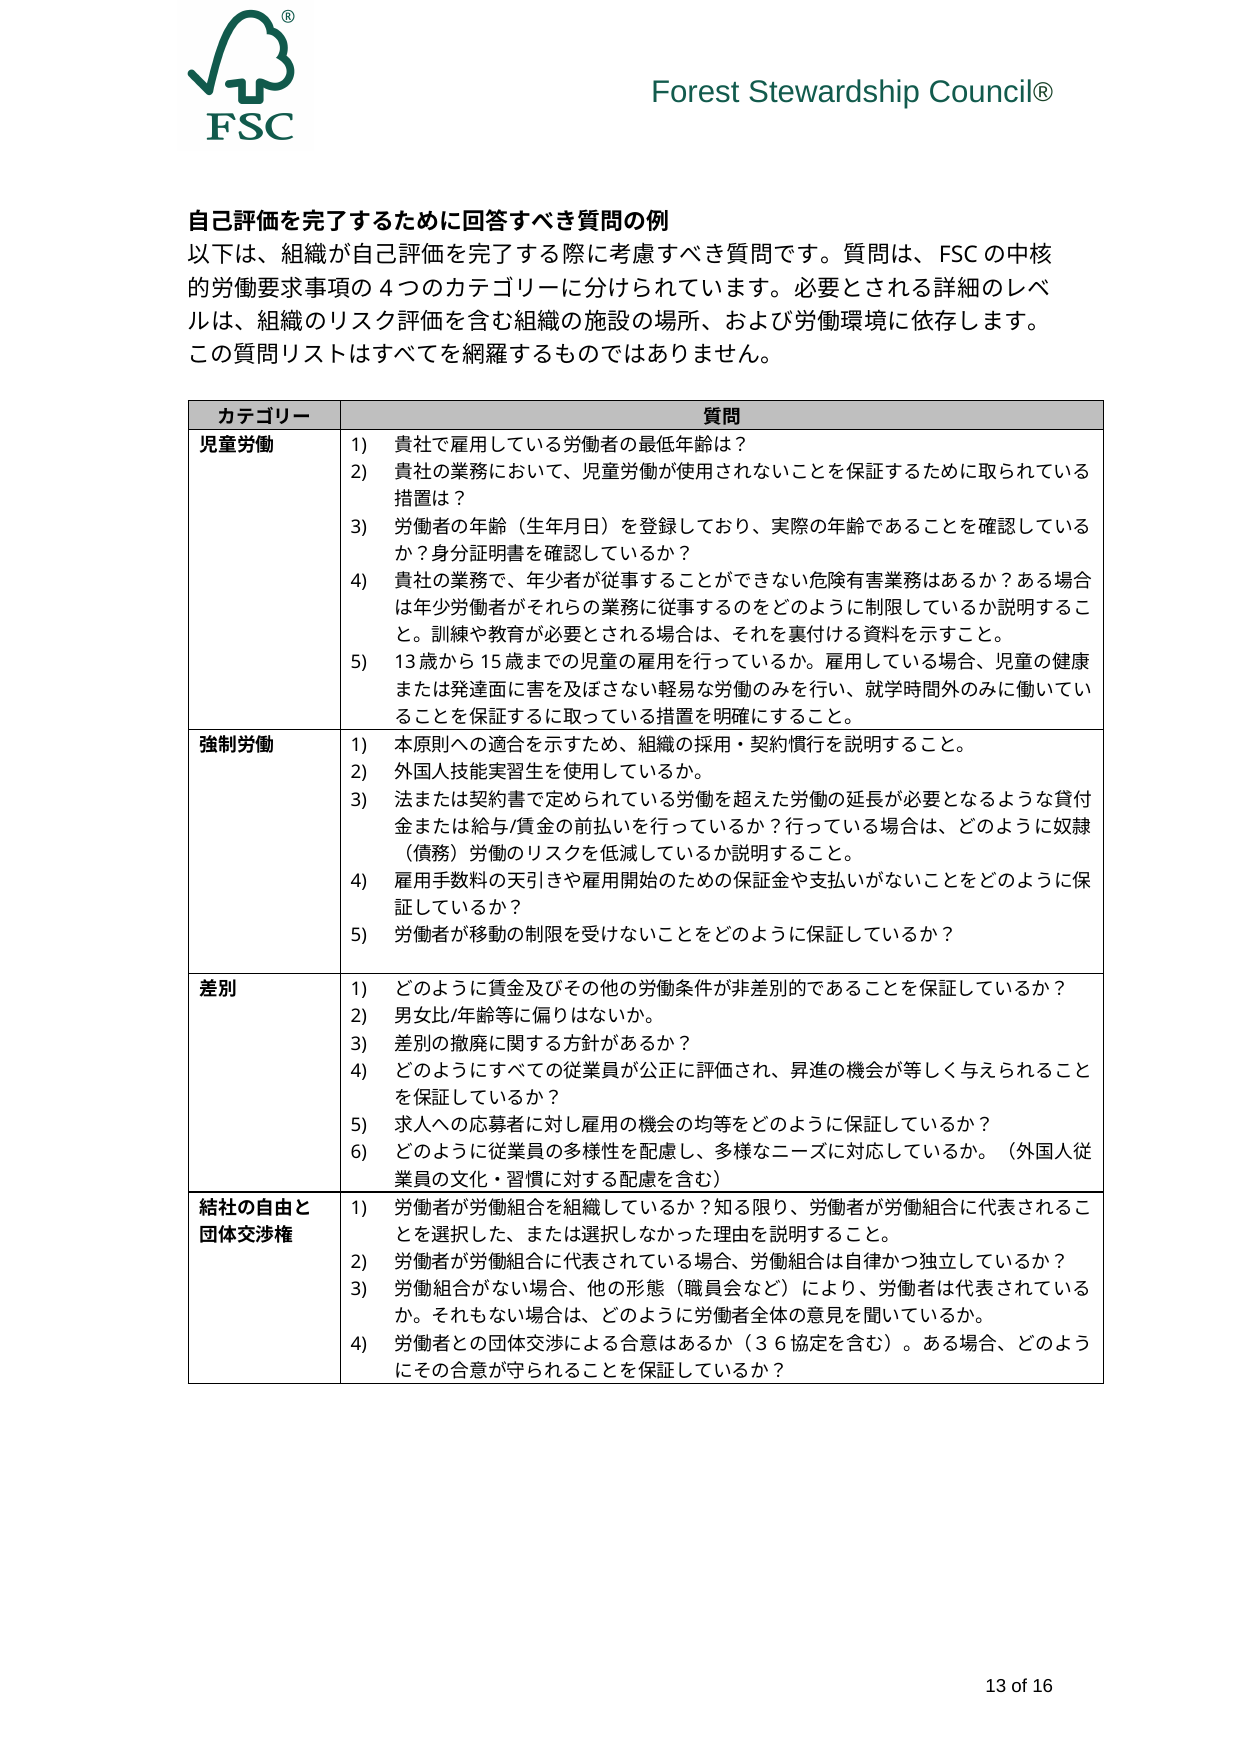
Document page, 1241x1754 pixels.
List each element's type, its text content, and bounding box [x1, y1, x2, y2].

table_cell 本原則への適合を示すため、組織の採用・契約慣行を説明すること。 外国人技能実習生を使用しているか。 法または契約書で定められている労働を超えた労働の延長が必要となるような貸付金または給与/賃金の前払いを行っているか？行っている場合は、どのように奴隷（債務）労働のリスクを低減しているか説明すること。 雇用手数料の天引きや雇用開始のための保証金や支払いがないことをどのように保証しているか？ 労働者が移動の制限を受けないことをどのように保証しているか？ [341, 730, 1103, 973]
table_cell 結社の自由と団体交渉権 [189, 1193, 340, 1383]
table_cell 児童労働 [189, 430, 340, 729]
table_cell どのように賃金及びその他の労働条件が非差別的であることを保証しているか？ 男女比/年齢等に偏りはないか。 差別の撤廃に関する方針があるか？ どのようにすべての従業員が公正に評価され、昇進の機会が等しく与えられることを保証しているか？ 求人への応募者に対し雇用の機会の均等をどのように保証しているか？ どのように従業員の多様性を配慮し、多様なニーズに対応しているか。（外国人従業員の文化・習慣に対する配慮を含む） [341, 974, 1103, 1191]
table_cell 強制労働 [189, 730, 340, 973]
text 以下は、組織が自己評価を完了する際に考慮すべき質問です。質問は、FSCの中核的労働要求事項の4つのカテゴリーに分けられています。必要とされる詳細のレベルは、組織のリスク評価を含む組織の施設の場所、および労働環境に依存します。この質問リストはすべてを網羅するものではありません。 [187, 236, 1053, 369]
table_cell 差別 [189, 974, 340, 1191]
table_cell 労働者が労働組合を組織しているか？知る限り、労働者が労働組合に代表されることを選択した、または選択しなかった理由を説明すること。 労働者が労働組合に代表されている場合、労働組合は自律かつ独立しているか？ 労働組合がない場合、他の形態（職員会など）により、労働者は代表されているか。それもない場合は、どのように労働者全体の意見を聞いているか。 労働者との団体交渉による合意はあるか（３６協定を含む）。ある場合、どのようにその合意が守られることを保証しているか？ [341, 1193, 1103, 1383]
table_header カテゴリー [189, 401, 340, 429]
table_header 質問 [341, 401, 1103, 429]
subtitle 自己評価を完了するために回答すべき質問の例 [187, 203, 1053, 236]
table_cell 貴社で雇用している労働者の最低年齢は？ 貴社の業務において、児童労働が使用されないことを保証するために取られている措置は？ 労働者の年齢（生年月日）を登録しており、実際の年齢であることを確認しているか？身分証明書を確認しているか？ 貴社の業務で、年少者が従事することができない危険有害業務はあるか？ある場合は年少労働者がそれらの業務に従事するのをどのように制限しているか説明すること。訓練や教育が必要とされる場合は、それを裏付ける資料を示すこと。 13歳から15歳までの児童の雇用を行っているか。雇用している場合、児童の健康または発達面に害を及ぼさない軽易な労働のみを行い、就学時間外のみに働いていることを保証するに取っている措置を明確にすること。 [341, 430, 1103, 729]
picture [177, 0, 315, 151]
